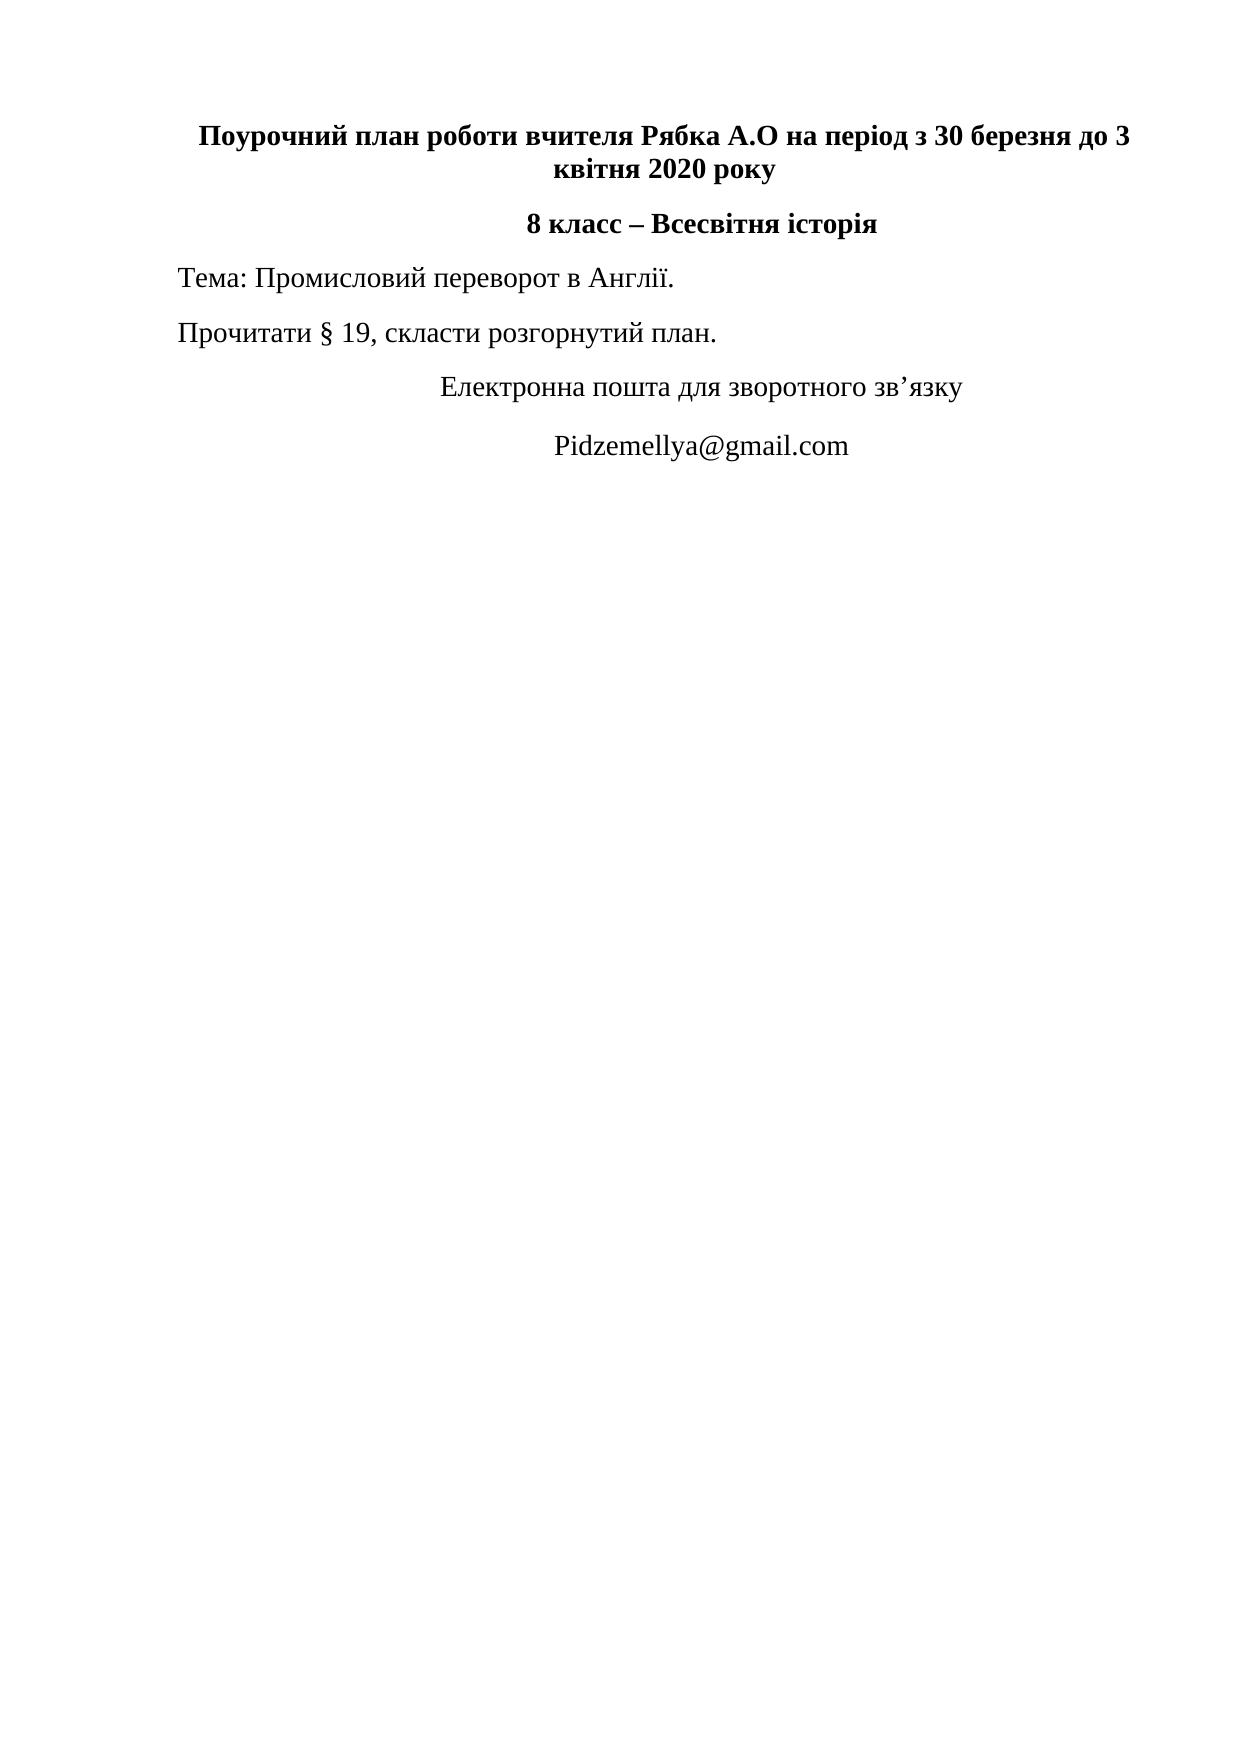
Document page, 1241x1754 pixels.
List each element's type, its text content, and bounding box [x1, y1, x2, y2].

list 8 класс – Всесвітня історія [252, 206, 1152, 239]
text Тема: Промисловий переворот в Англії. [177, 260, 1152, 294]
text Прочитати § 19, скласти розгорнутий план. [177, 315, 1152, 348]
text Поурочний план роботи вчителя Рябка А.О на період з 30 березня до 3 квітня 2020 року [177, 118, 1152, 185]
text Pidzemellya@gmail.com [177, 428, 1152, 462]
text Електронна пошта для зворотного зв’язку [177, 369, 1152, 403]
